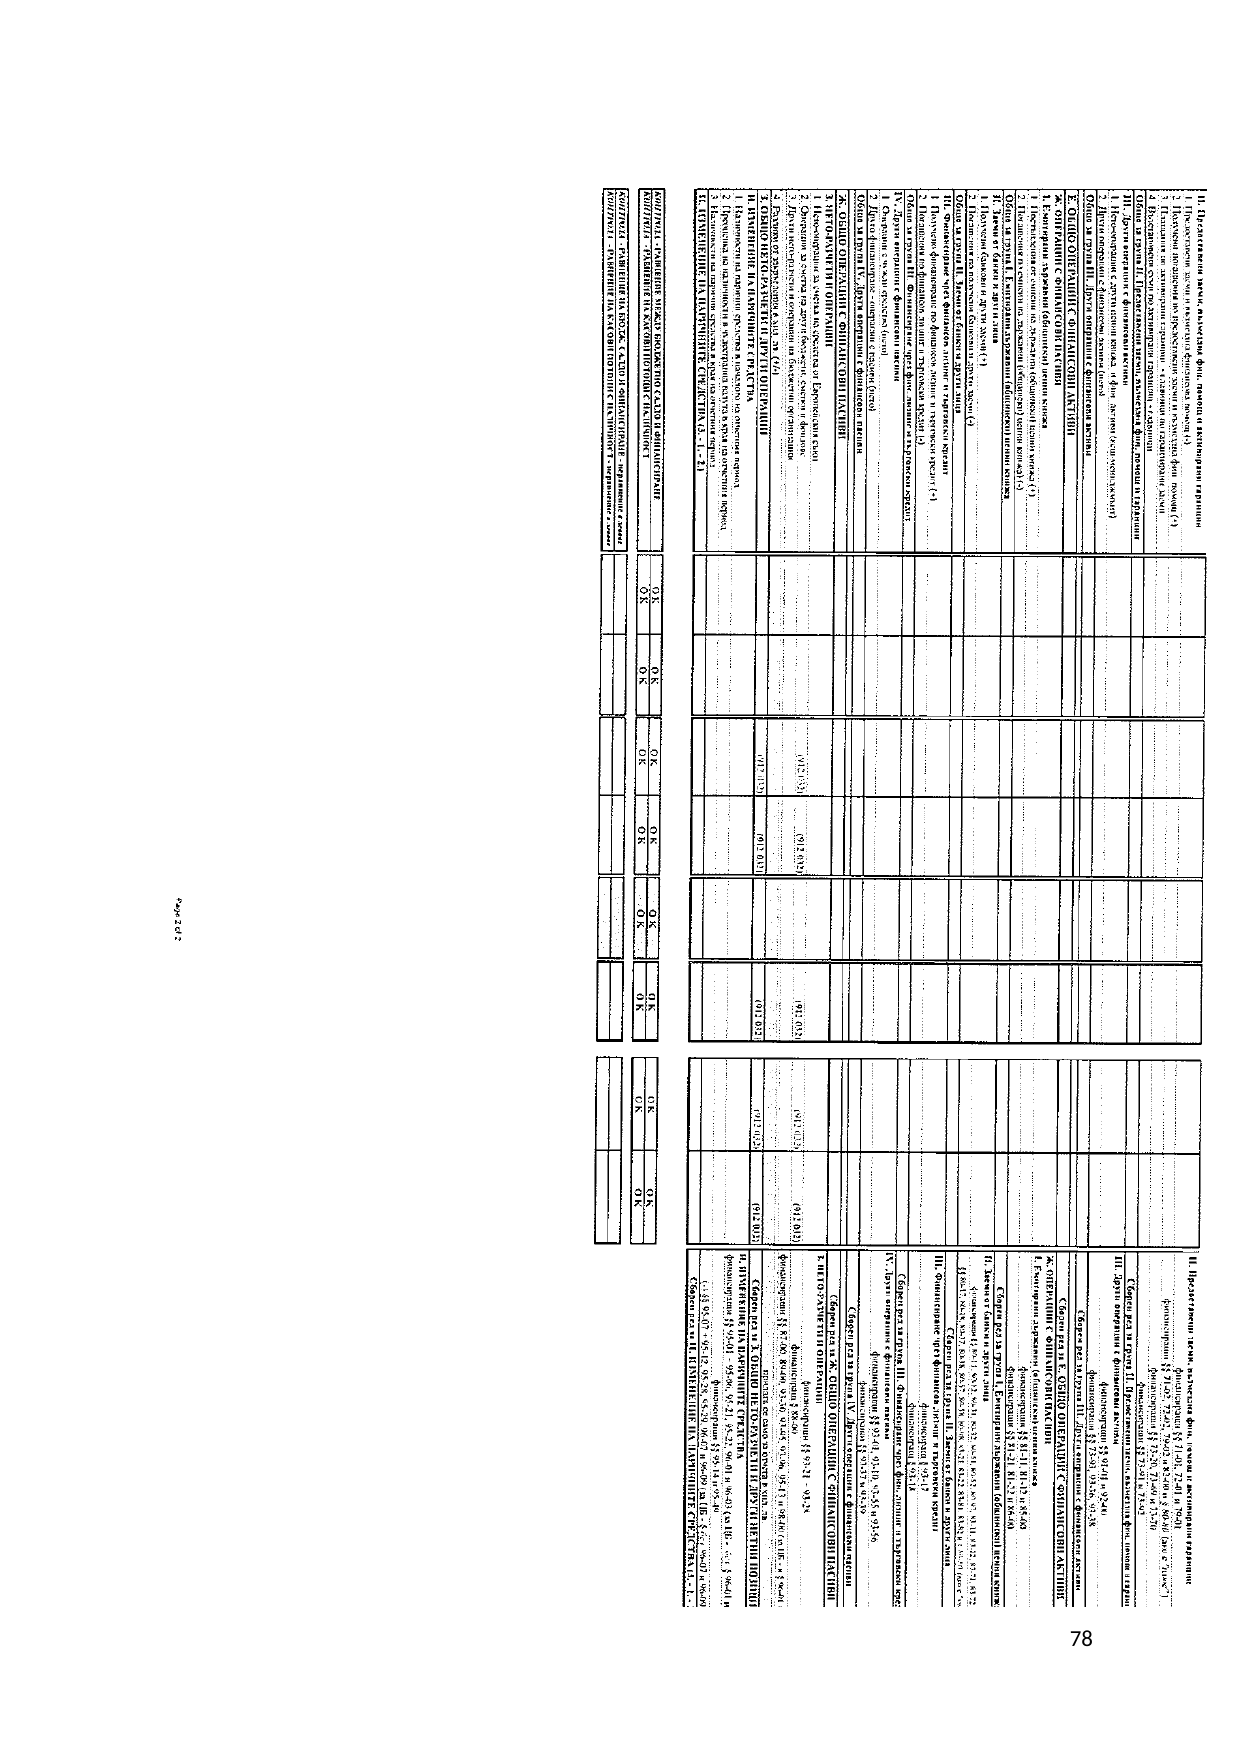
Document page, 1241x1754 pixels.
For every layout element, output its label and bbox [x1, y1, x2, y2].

picture [147, 147, 1239, 1607]
